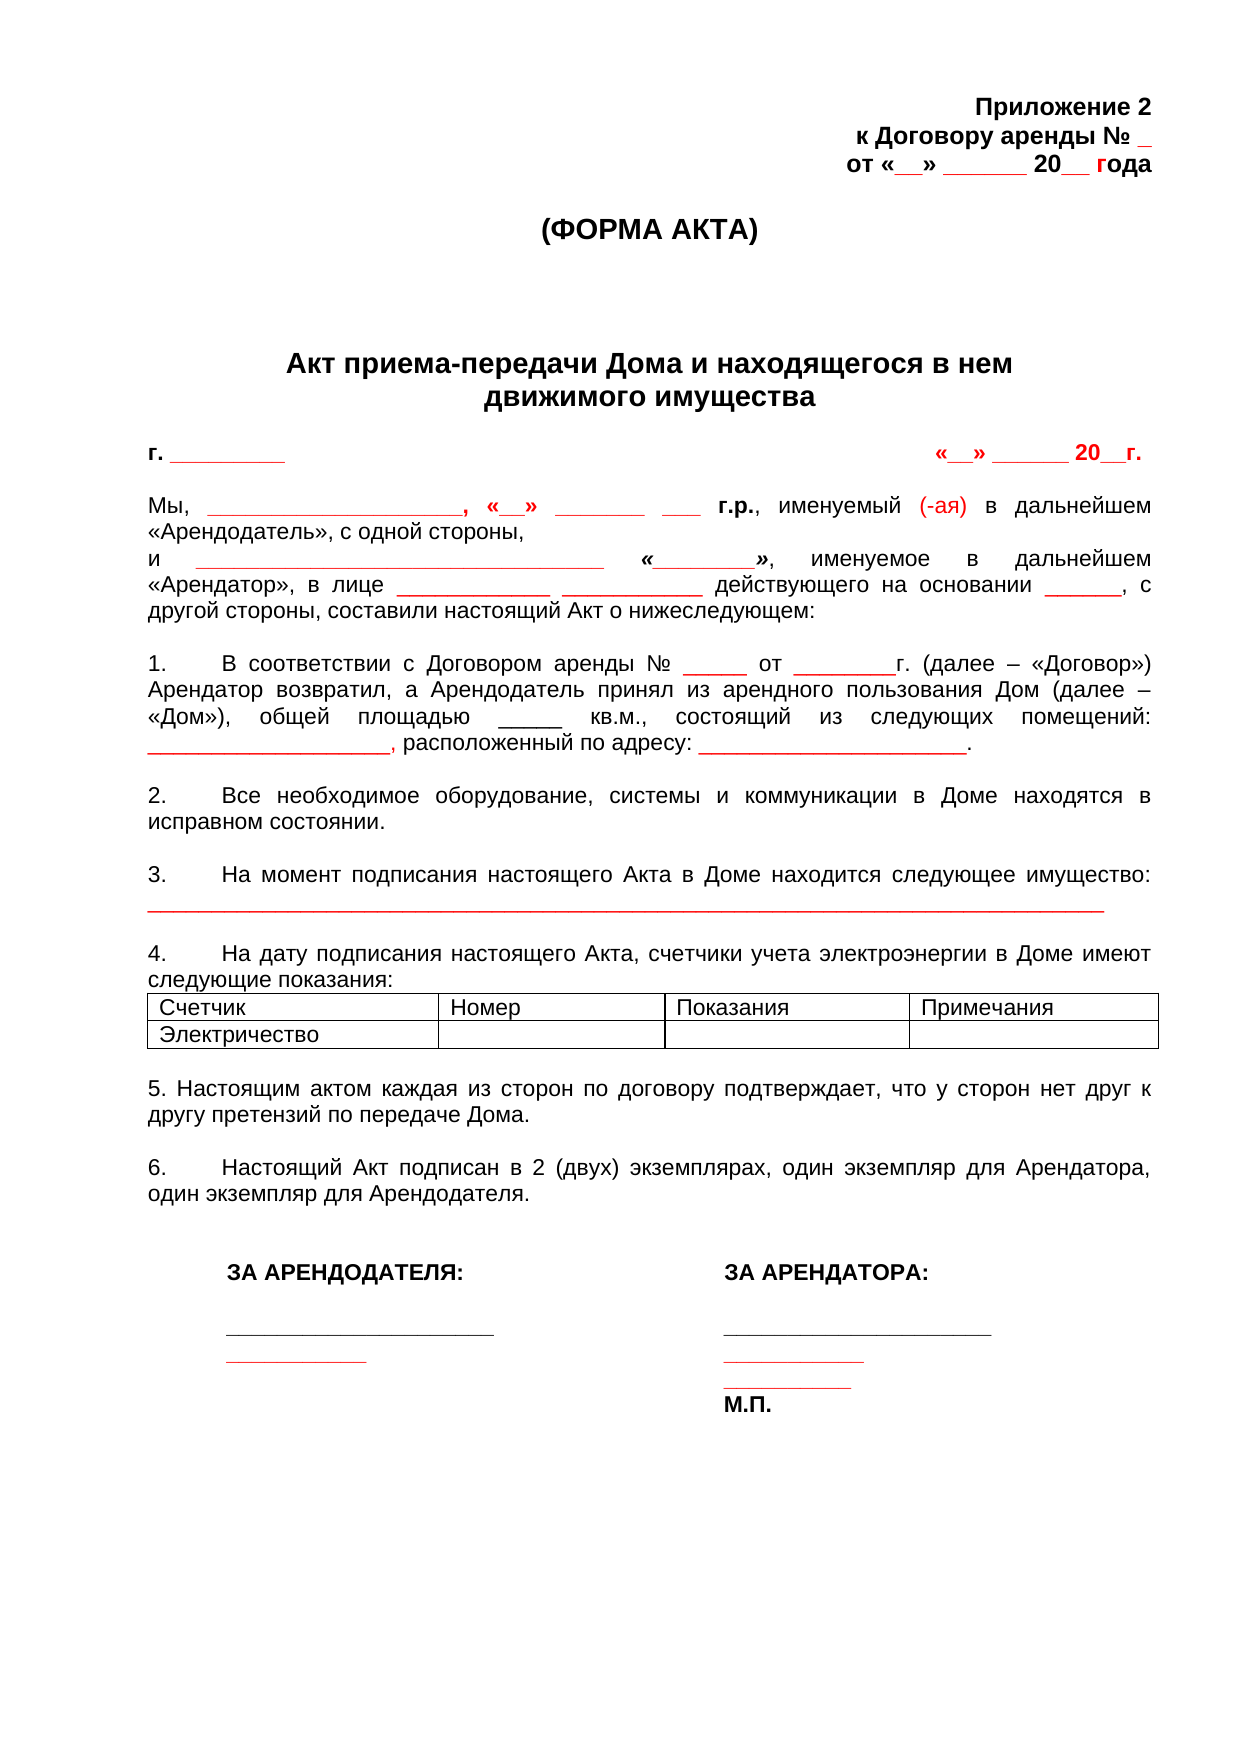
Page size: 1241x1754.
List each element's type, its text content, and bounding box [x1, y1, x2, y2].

text и ________________________________ «________», именуемое в дальнейшем «Арендатор», в лице ____________ ___________ действующего на основании ______, с другой стороны, составили настоящий Акт о нижеследующем: [148, 545, 1152, 624]
table_header Счетчик [148, 994, 438, 1020]
text Приложение 2 [148, 92, 1152, 121]
table_header Номер [439, 994, 664, 1020]
text Мы, ____________________, «__» _______ ___ г.р., именуемый (-ая) в дальнейшем «Арендодатель», с одной стороны, [148, 492, 1152, 545]
text 2. Все необходимое оборудование, системы и коммуникации в Доме находятся в исправном состоянии. [148, 782, 1152, 834]
text (ФОРМА АКТА) [148, 212, 1152, 245]
text 5. Настоящим актом каждая из сторон по договору подтверждает, что у сторон нет друг к другу претензий по передаче Дома. [148, 1075, 1152, 1128]
text 3. На момент подписания настоящего Акта в Доме находится следующее имущество: ___________________________________________________________________________ [148, 861, 1152, 914]
text 6. Настоящий Акт подписан в 2 (двух) экземплярах, один экземпляр для Арендатора, один экземпляр для Арендодателя. [148, 1154, 1152, 1207]
text 1. В соответствии с Договором аренды № _____ от ________г. (далее – «Договор») Арендатор возвратил, а Арендодатель принял из арендного пользования Дом (далее – «Дом»), общей площадью _____ кв.м., состоящий из следующих помещений: ___________________, расположенный по адресу: _____________________. [148, 650, 1152, 756]
table_header Примечания [910, 994, 1158, 1020]
text Акт приема-передачи Дома и находящегося в нем [148, 346, 1152, 379]
table_cell [666, 1021, 909, 1047]
text движимого имущества [148, 379, 1152, 413]
text 4. На дату подписания настоящего Акта, счетчики учета электроэнергии в Доме имеют следующие показания: [148, 940, 1152, 993]
table_header Показания [666, 994, 909, 1020]
text к Договору аренды № _ [148, 121, 1152, 149]
table_cell [439, 1021, 664, 1047]
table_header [177, 1233, 675, 1536]
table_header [675, 1233, 1162, 1536]
table_cell Электричество [148, 1021, 438, 1047]
table_cell [910, 1021, 1158, 1047]
text г. _________ «__» ______ 20__г. [148, 439, 1152, 466]
text от «__» ______ 20__ года [148, 149, 1152, 178]
